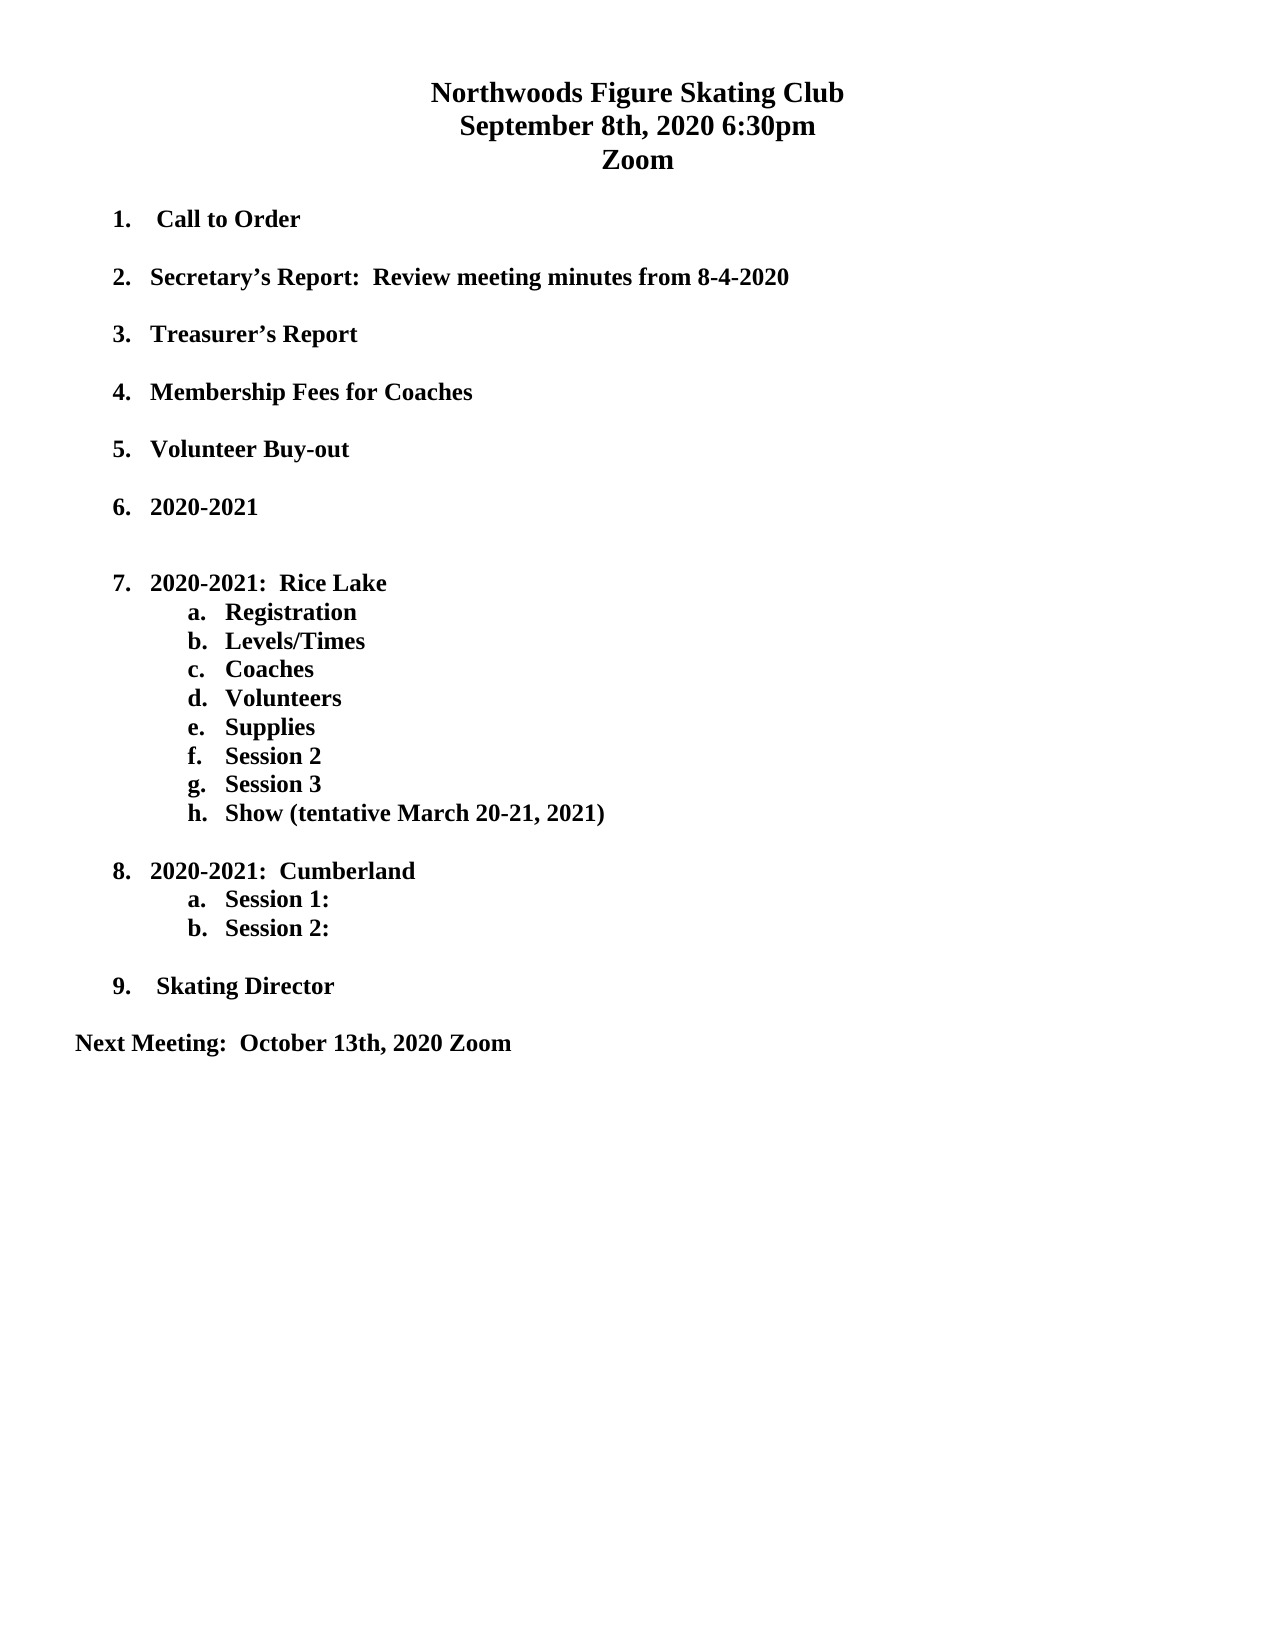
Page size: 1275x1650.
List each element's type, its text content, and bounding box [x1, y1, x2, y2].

list Supplies [187, 712, 1200, 741]
text Next Meeting: October 13th, 2020 Zoom [75, 1028, 1200, 1057]
list Session 3 [187, 769, 1200, 798]
list Membership Fees for Coaches [112, 377, 1200, 406]
list Volunteers [187, 683, 1200, 712]
text Zoom [75, 142, 1200, 176]
list Session 1: [187, 884, 1200, 913]
list Levels/Times [187, 626, 1200, 654]
list 2020-2021: Rice Lake [112, 568, 1200, 597]
list Session 2 [187, 741, 1200, 769]
list Skating Director [112, 971, 1200, 999]
text September 8th, 2020 6:30pm [75, 108, 1200, 142]
list Show (tentative March 20-21, 2021) [187, 798, 1200, 827]
list 2020-2021 [112, 492, 1200, 521]
list 2020-2021: Cumberland [112, 856, 1200, 884]
list Call to Order [112, 204, 1200, 233]
list Treasurer’s Report [112, 319, 1200, 348]
list Volunteer Buy-out [112, 434, 1200, 463]
text Northwoods Figure Skating Club [75, 75, 1200, 108]
list Session 2: [187, 913, 1200, 942]
list Registration [187, 597, 1200, 626]
list Coaches [187, 654, 1200, 683]
list Secretary’s Report: Review meeting minutes from 8-4-2020 [112, 262, 1200, 291]
